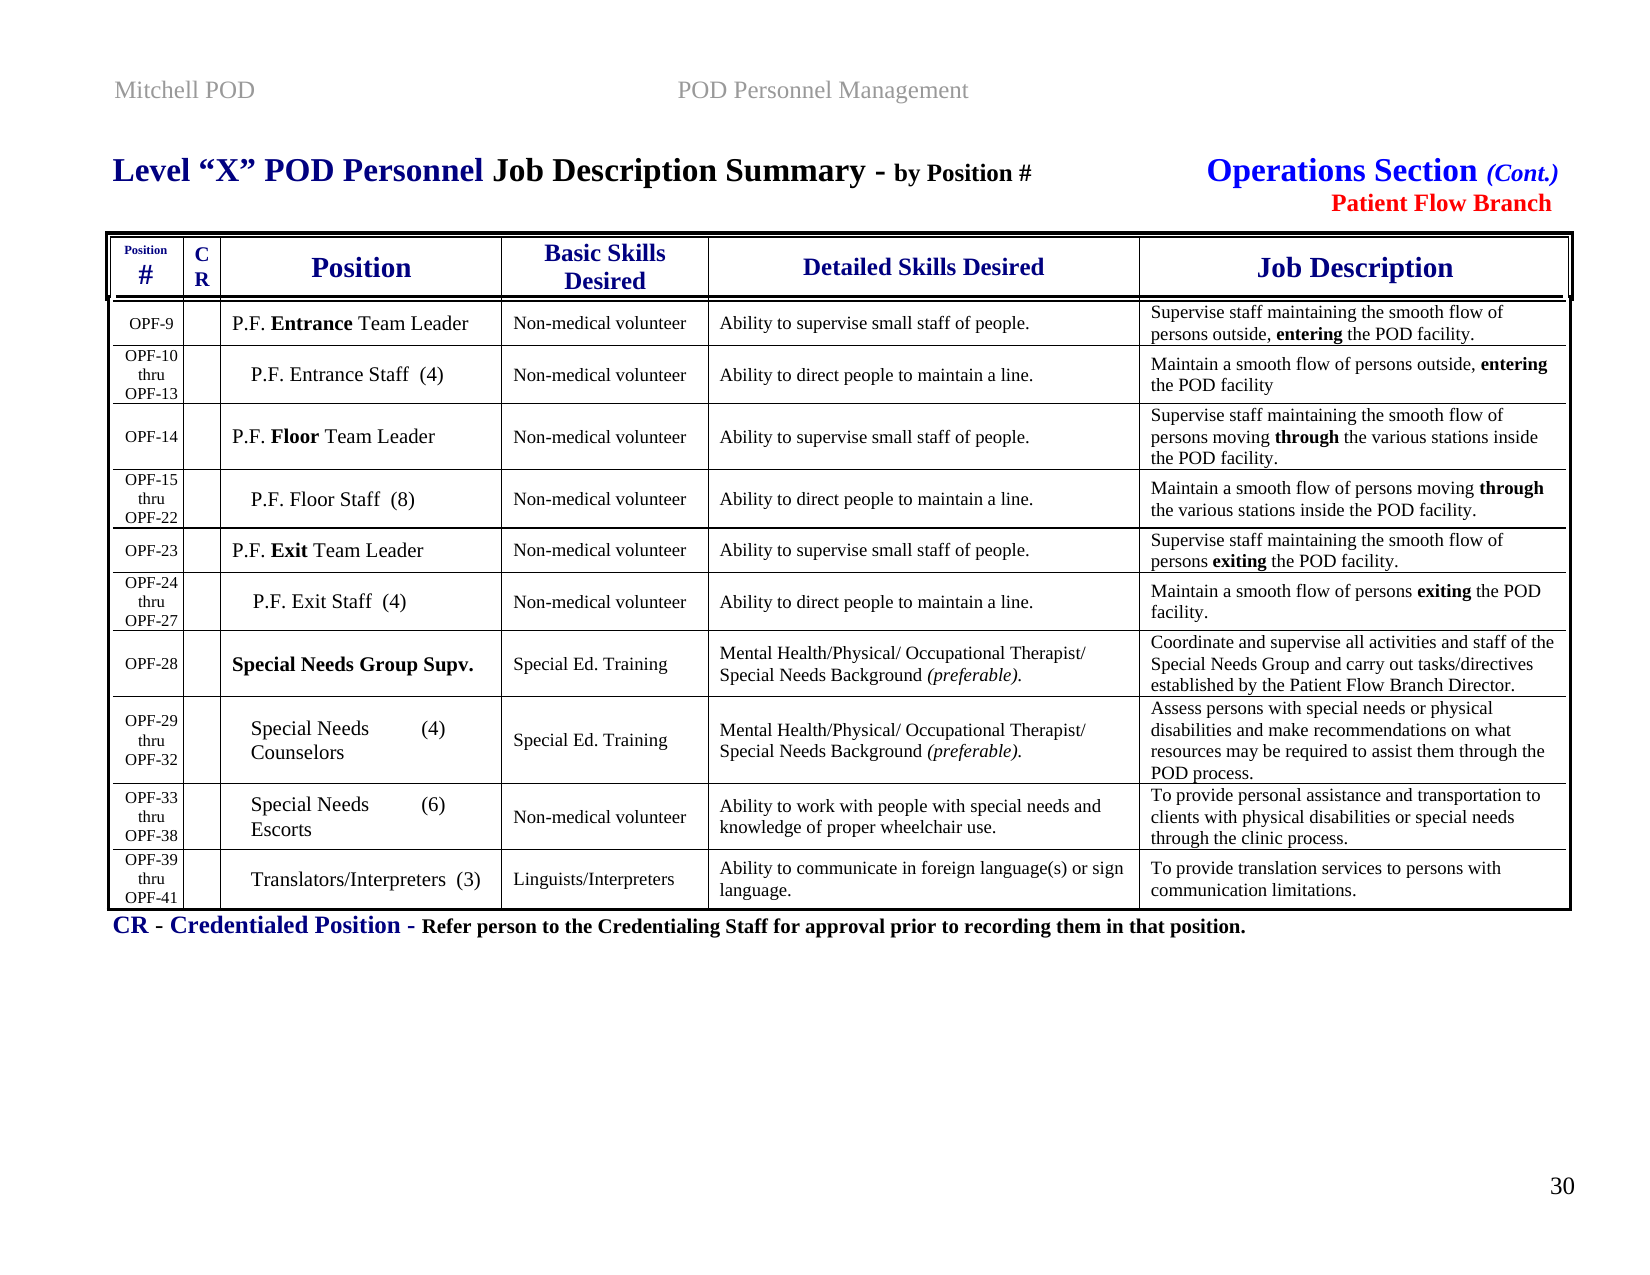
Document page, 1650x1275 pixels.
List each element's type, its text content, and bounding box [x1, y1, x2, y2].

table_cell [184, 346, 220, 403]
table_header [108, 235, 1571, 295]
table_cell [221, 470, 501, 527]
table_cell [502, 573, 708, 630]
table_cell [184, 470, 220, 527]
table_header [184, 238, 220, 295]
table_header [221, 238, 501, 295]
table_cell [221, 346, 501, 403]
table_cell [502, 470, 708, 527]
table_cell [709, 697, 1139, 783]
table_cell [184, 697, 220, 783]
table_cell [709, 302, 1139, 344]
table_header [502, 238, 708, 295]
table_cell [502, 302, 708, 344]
text Level “X” POD Personnel Job Description Summary - by Position # Operations Section (Cont.) [112, 150, 1575, 188]
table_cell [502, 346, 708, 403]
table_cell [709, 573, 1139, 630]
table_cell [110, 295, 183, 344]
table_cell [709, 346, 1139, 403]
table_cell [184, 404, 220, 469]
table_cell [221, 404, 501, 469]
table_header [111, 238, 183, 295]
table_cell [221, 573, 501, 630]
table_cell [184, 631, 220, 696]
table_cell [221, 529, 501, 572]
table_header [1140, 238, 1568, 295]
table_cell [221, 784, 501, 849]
text CR - Credentialed Position - Refer person to the Credentialing Staff for approval prior to recording them in that position. [112, 911, 1575, 939]
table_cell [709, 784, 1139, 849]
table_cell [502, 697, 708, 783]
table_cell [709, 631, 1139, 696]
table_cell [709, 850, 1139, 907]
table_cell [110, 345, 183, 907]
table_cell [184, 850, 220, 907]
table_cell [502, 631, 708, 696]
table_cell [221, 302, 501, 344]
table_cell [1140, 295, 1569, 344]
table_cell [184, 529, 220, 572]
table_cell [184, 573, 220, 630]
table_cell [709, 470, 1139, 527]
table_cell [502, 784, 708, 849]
text Patient Flow Branch [112, 188, 1575, 217]
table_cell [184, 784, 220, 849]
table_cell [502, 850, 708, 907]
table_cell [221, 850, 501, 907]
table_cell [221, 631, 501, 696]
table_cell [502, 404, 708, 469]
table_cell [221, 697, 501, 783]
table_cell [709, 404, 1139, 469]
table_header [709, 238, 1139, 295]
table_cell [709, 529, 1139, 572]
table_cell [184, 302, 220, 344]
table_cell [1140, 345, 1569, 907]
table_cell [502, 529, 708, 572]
